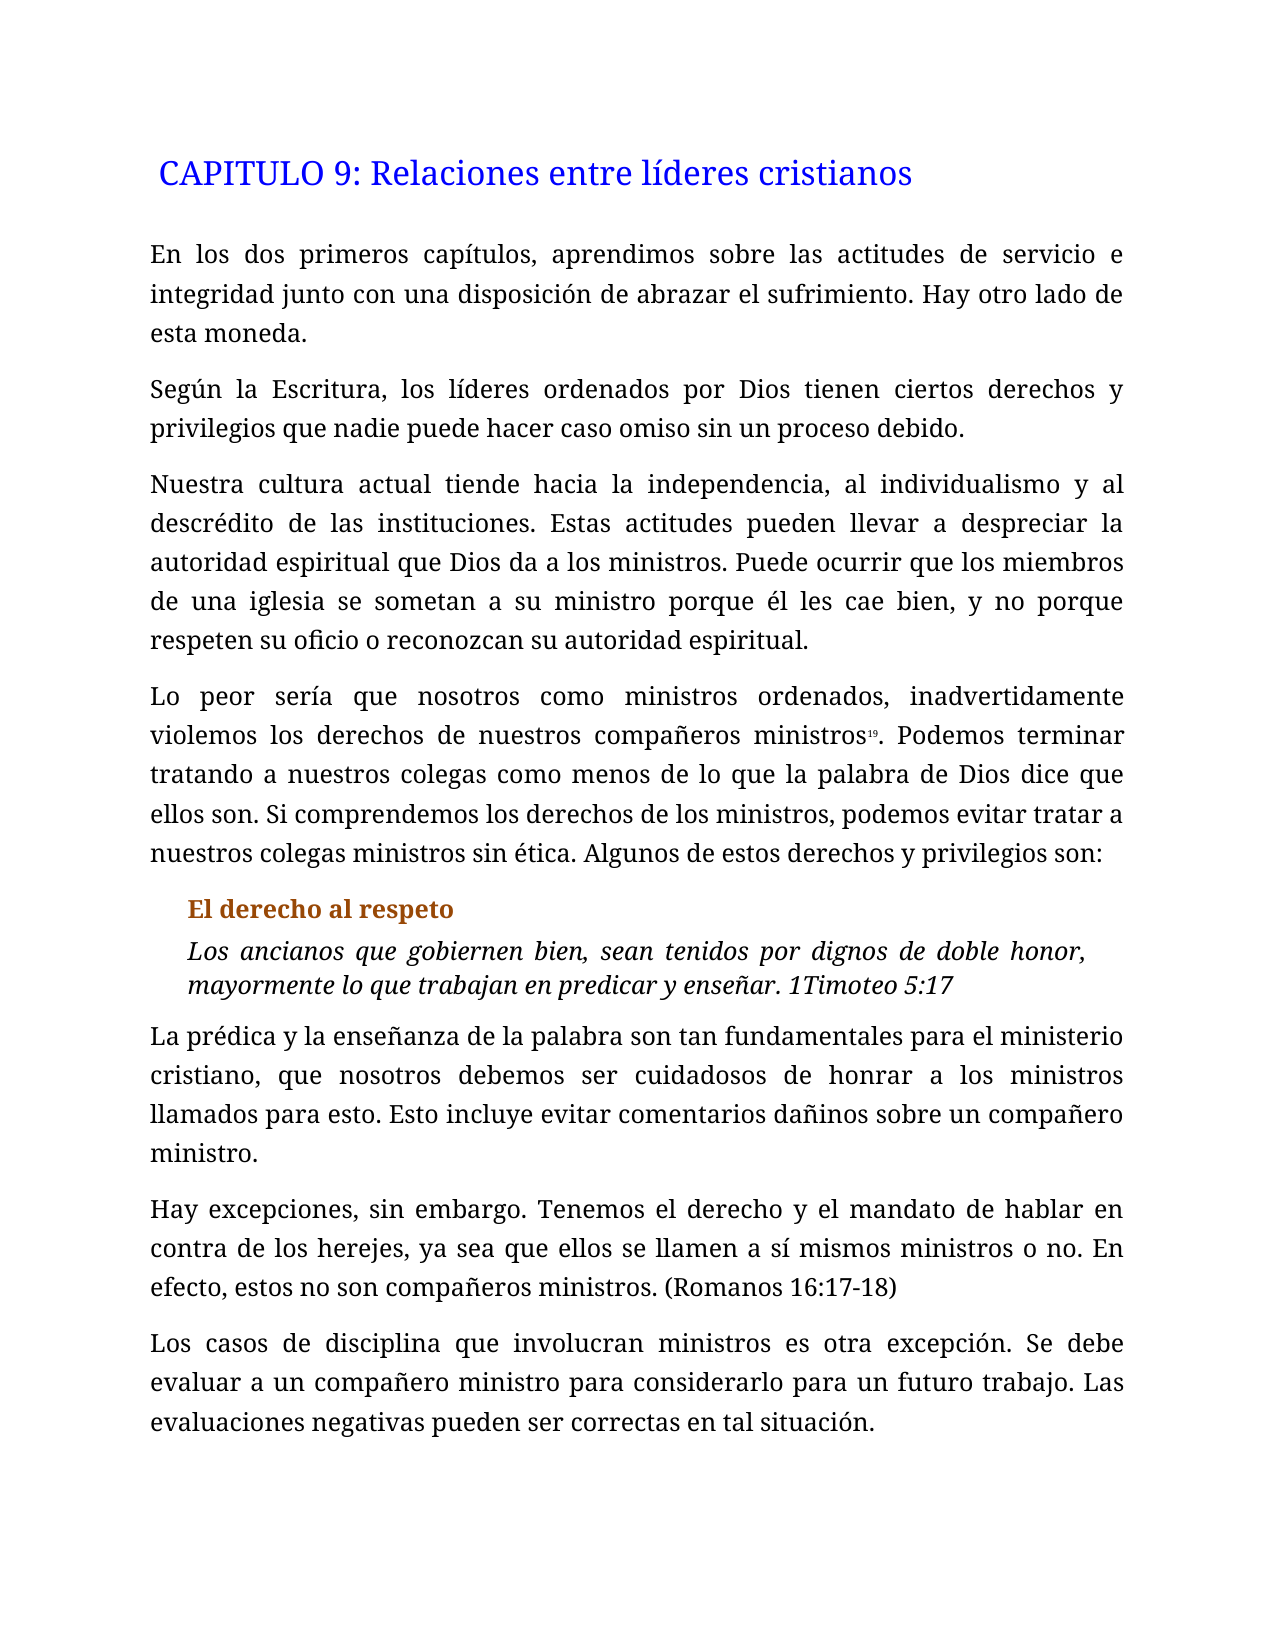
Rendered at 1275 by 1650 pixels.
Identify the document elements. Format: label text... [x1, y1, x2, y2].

text Hay excepciones, sin embargo. Tenemos el derecho y el mandato de hablar en contra de los herejes, ya sea que ellos se llamen a sí mismos ministros o no. En efecto, estos no son compañeros ministros. (Romanos 16:17-18) [150, 1192, 1125, 1304]
text En los dos primeros capítulos, aprendimos sobre las actitudes de servicio e integridad junto con una disposición de abrazar el sufrimiento. Hay otro lado de esta moneda. [150, 237, 1125, 349]
subtitle El derecho al respeto [187, 891, 1125, 925]
text Los ancianos que gobiernen bien, sean tenidos por dignos de doble honor, mayormente lo que trabajan en predicar y enseñar. 1Timoteo 5:17 [187, 934, 1087, 1002]
subtitle CAPITULO 9: Relaciones entre líderes cristianos [150, 150, 1125, 195]
text Según la Escritura, los líderes ordenados por Dios tienen ciertos derechos y privilegios que nadie puede hacer caso omiso sin un proceso debido. [150, 371, 1125, 444]
text Los casos de disciplina que involucran ministros es otra excepción. Se debe evaluar a un compañero ministro para considerarlo para un futuro trabajo. Las evaluaciones negativas pueden ser correctas en tal situación. [150, 1326, 1125, 1438]
text Lo peor sería que nosotros como ministros ordenados, inadvertidamente violemos los derechos de nuestros compañeros ministros. Podemos terminar tratando a nuestros colegas como menos de lo que la palabra de Dios dice que ellos son. Si comprendemos los derechos de los ministros, podemos evitar tratar a nuestros colegas ministros sin ética. Algunos de estos derechos y privilegios son: [150, 679, 1125, 869]
text La prédica y la enseñanza de la palabra son tan fundamentales para el ministerio cristiano, que nosotros debemos ser cuidadosos de honrar a los ministros llamados para esto. Esto incluye evitar comentarios dañinos sobre un compañero ministro. [150, 1018, 1125, 1170]
text Nuestra cultura actual tiende hacia la independencia, al individualismo y al descrédito de las instituciones. Estas actitudes pueden llevar a despreciar la autoridad espiritual que Dios da a los ministros. Puede ocurrir que los miembros de una iglesia se sometan a su ministro porque él les cae bien, y no porque respeten su oficio o reconozcan su autoridad espiritual. [150, 466, 1125, 657]
